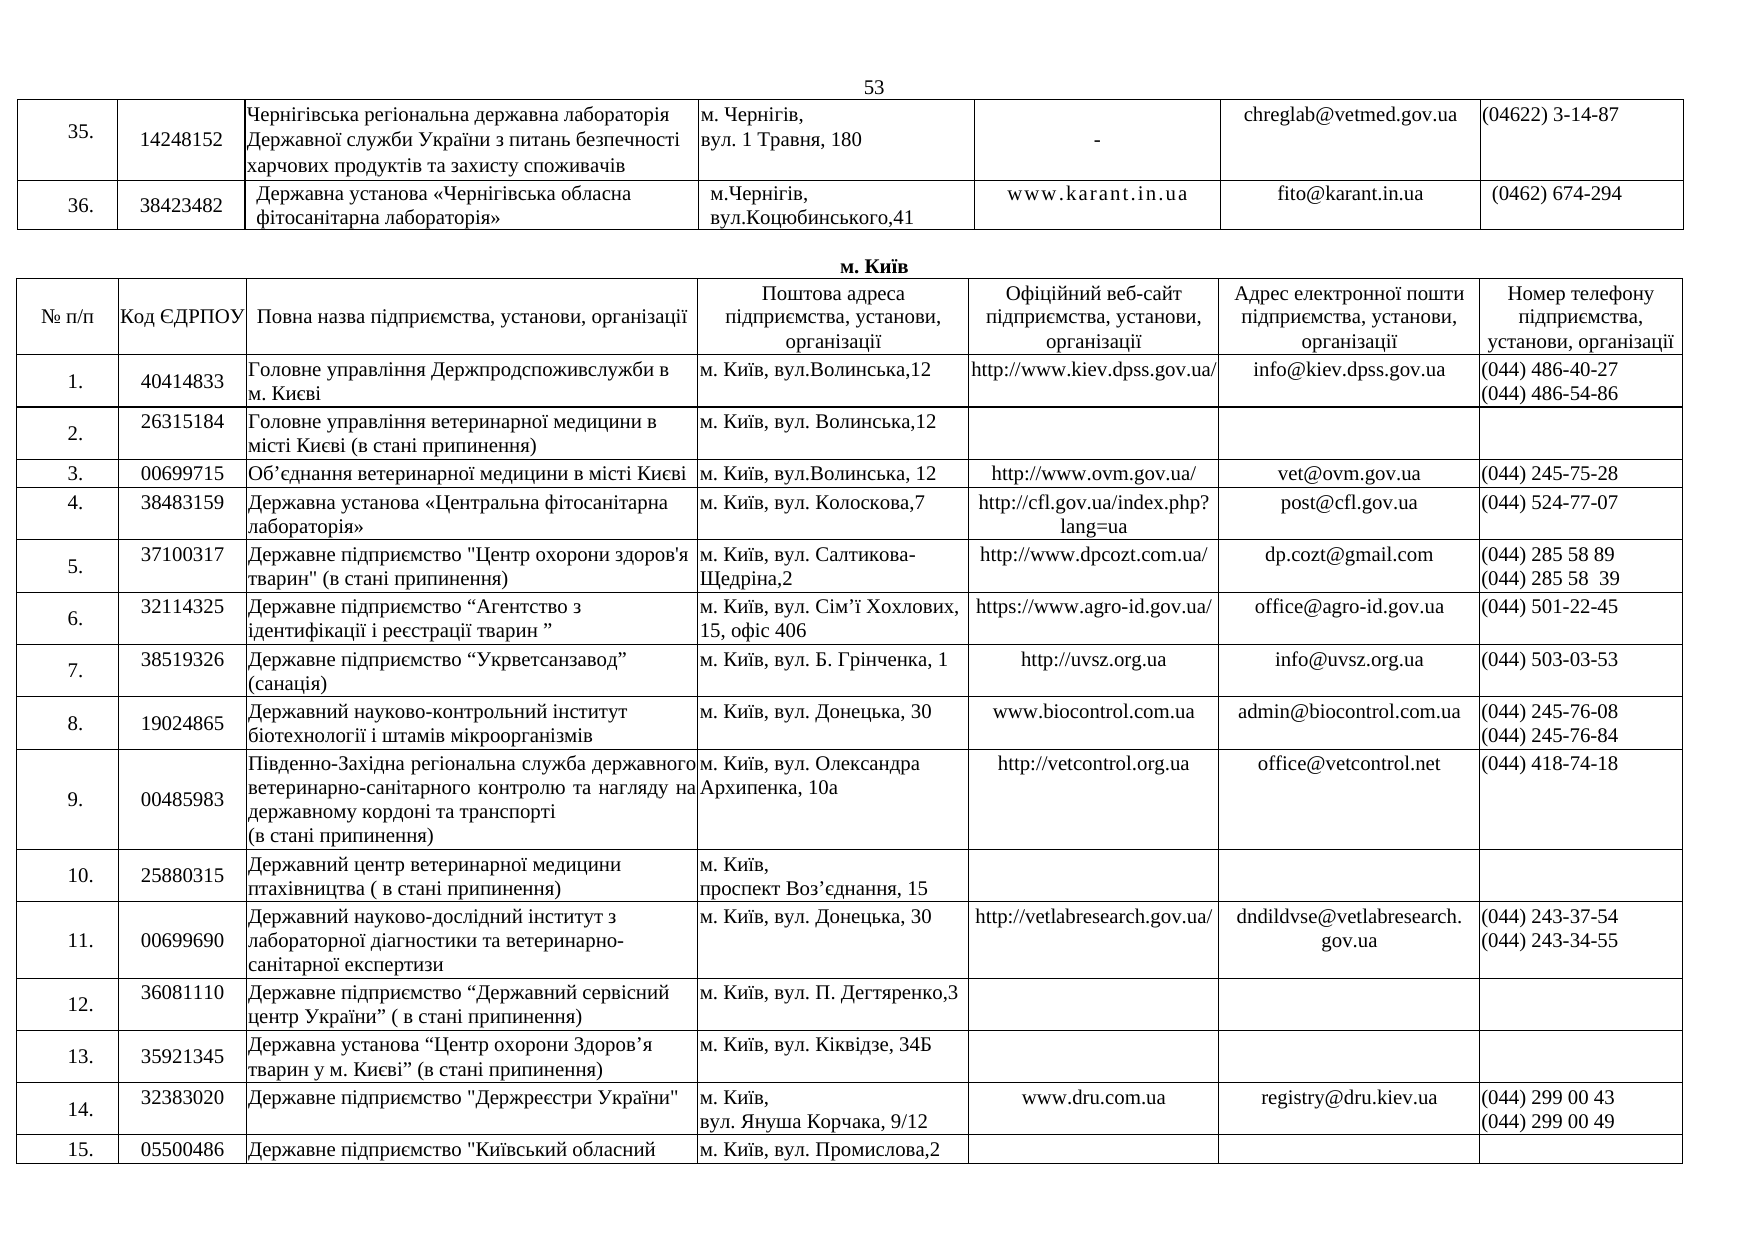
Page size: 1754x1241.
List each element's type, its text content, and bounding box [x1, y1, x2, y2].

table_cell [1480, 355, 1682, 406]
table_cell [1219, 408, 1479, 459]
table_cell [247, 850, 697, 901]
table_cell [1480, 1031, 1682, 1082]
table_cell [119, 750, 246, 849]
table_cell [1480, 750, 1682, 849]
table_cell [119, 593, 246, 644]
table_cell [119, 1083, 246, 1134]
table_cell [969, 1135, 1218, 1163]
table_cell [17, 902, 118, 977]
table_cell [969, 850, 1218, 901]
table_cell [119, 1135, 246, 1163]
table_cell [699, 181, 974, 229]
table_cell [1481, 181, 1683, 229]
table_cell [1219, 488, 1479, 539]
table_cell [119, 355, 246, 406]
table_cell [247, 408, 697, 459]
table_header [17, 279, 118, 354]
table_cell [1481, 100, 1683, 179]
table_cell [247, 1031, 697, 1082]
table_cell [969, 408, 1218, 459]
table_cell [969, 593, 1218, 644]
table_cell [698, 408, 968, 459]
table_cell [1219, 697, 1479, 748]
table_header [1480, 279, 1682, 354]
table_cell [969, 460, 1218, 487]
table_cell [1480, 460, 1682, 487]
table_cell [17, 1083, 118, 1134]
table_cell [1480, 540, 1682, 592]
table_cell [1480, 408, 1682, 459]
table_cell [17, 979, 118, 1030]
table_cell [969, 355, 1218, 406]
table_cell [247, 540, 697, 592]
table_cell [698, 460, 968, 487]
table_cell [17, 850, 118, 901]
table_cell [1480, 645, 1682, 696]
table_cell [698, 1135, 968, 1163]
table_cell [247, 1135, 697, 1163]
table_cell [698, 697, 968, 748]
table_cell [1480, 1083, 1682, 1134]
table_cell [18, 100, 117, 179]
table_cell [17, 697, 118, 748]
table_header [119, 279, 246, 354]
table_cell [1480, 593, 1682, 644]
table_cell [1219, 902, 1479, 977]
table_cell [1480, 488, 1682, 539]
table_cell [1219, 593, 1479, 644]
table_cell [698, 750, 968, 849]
text м. Київ [41, 254, 1707, 278]
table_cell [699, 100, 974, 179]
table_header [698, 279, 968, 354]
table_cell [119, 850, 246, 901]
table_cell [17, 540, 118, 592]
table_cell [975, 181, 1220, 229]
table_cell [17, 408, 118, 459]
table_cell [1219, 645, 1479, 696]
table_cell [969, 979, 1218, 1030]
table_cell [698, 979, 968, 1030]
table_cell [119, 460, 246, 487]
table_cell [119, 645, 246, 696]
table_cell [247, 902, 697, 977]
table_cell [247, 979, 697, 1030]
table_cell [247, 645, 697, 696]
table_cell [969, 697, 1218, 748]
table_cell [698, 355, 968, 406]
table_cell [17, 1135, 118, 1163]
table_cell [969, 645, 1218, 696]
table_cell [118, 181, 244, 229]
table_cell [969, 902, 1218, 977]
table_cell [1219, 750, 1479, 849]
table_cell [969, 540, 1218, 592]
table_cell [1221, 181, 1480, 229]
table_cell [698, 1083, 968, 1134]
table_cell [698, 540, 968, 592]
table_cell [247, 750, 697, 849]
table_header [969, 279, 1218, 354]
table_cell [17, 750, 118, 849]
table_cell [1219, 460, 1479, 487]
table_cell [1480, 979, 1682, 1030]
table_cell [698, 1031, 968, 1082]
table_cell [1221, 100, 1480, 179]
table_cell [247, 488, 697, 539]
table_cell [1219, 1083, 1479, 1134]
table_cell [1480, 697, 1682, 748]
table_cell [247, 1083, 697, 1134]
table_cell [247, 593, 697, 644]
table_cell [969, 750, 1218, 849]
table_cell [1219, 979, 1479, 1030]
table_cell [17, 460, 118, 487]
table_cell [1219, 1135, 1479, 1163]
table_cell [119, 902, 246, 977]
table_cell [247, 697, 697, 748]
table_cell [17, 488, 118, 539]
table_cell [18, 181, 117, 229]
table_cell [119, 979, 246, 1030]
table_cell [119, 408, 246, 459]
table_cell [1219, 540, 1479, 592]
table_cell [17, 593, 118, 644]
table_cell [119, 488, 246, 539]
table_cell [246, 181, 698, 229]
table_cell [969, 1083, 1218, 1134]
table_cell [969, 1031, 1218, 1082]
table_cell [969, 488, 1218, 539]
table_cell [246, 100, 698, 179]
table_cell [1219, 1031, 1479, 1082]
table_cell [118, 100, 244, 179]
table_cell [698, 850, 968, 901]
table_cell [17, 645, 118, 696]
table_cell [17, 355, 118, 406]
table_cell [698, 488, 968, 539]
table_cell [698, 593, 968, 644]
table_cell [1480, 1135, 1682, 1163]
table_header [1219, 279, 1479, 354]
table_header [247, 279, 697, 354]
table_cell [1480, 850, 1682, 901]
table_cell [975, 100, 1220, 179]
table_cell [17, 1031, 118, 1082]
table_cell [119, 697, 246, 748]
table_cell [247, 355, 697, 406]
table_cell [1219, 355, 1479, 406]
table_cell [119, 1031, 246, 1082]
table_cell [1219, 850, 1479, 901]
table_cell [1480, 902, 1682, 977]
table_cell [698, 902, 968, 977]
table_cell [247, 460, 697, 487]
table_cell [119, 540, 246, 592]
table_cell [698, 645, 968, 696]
